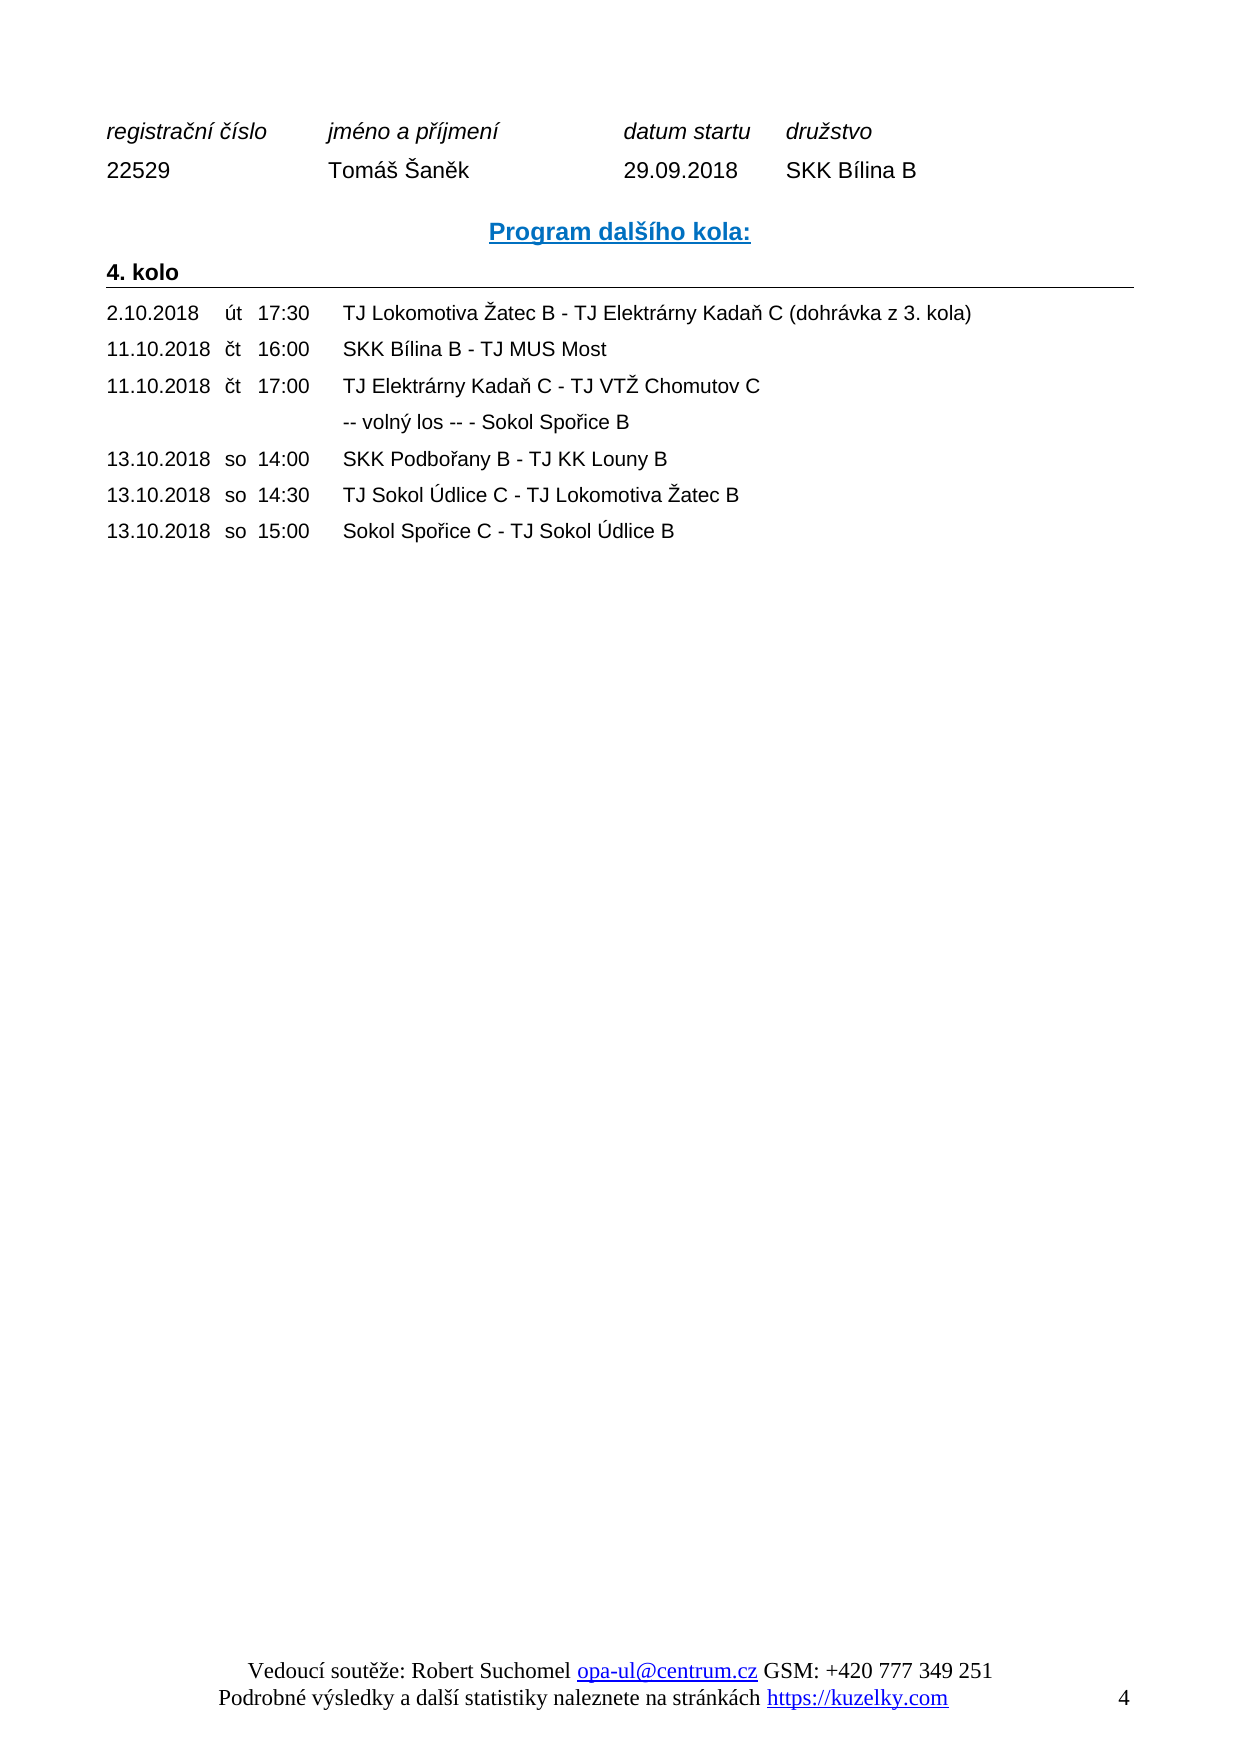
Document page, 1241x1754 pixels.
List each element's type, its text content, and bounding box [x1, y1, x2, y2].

text Program dalšího kola: [94, 217, 1145, 246]
text 2.10.2018 út 17:30 TJ Lokomotiva Žatec B - TJ Elektrárny Kadaň C (dohrávka z 3. kola) [106, 301, 1134, 324]
text 11.10.2018 čt 17:00 TJ Elektrárny Kadaň C - TJ VTŽ Chomutov C [106, 373, 1134, 397]
text registrační číslo jméno a příjmení datum startu družstvo [106, 118, 1134, 144]
text 13.10.2018 so 14:30 TJ Sokol Údlice C - TJ Lokomotiva Žatec B [106, 483, 1134, 507]
text 4. kolo [106, 259, 1134, 287]
text 13.10.2018 so 15:00 Sokol Spořice C - TJ Sokol Údlice B [106, 519, 1134, 543]
text 11.10.2018 čt 16:00 SKK Bílina B - TJ MUS Most [106, 337, 1134, 361]
text 22529 Tomáš Šaněk 29.09.2018 SKK Bílina B [106, 157, 1134, 183]
text 13.10.2018 so 14:00 SKK Podbořany B - TJ KK Louny B [106, 446, 1134, 470]
text -- volný los -- - Sokol Spořice B [106, 410, 1134, 434]
